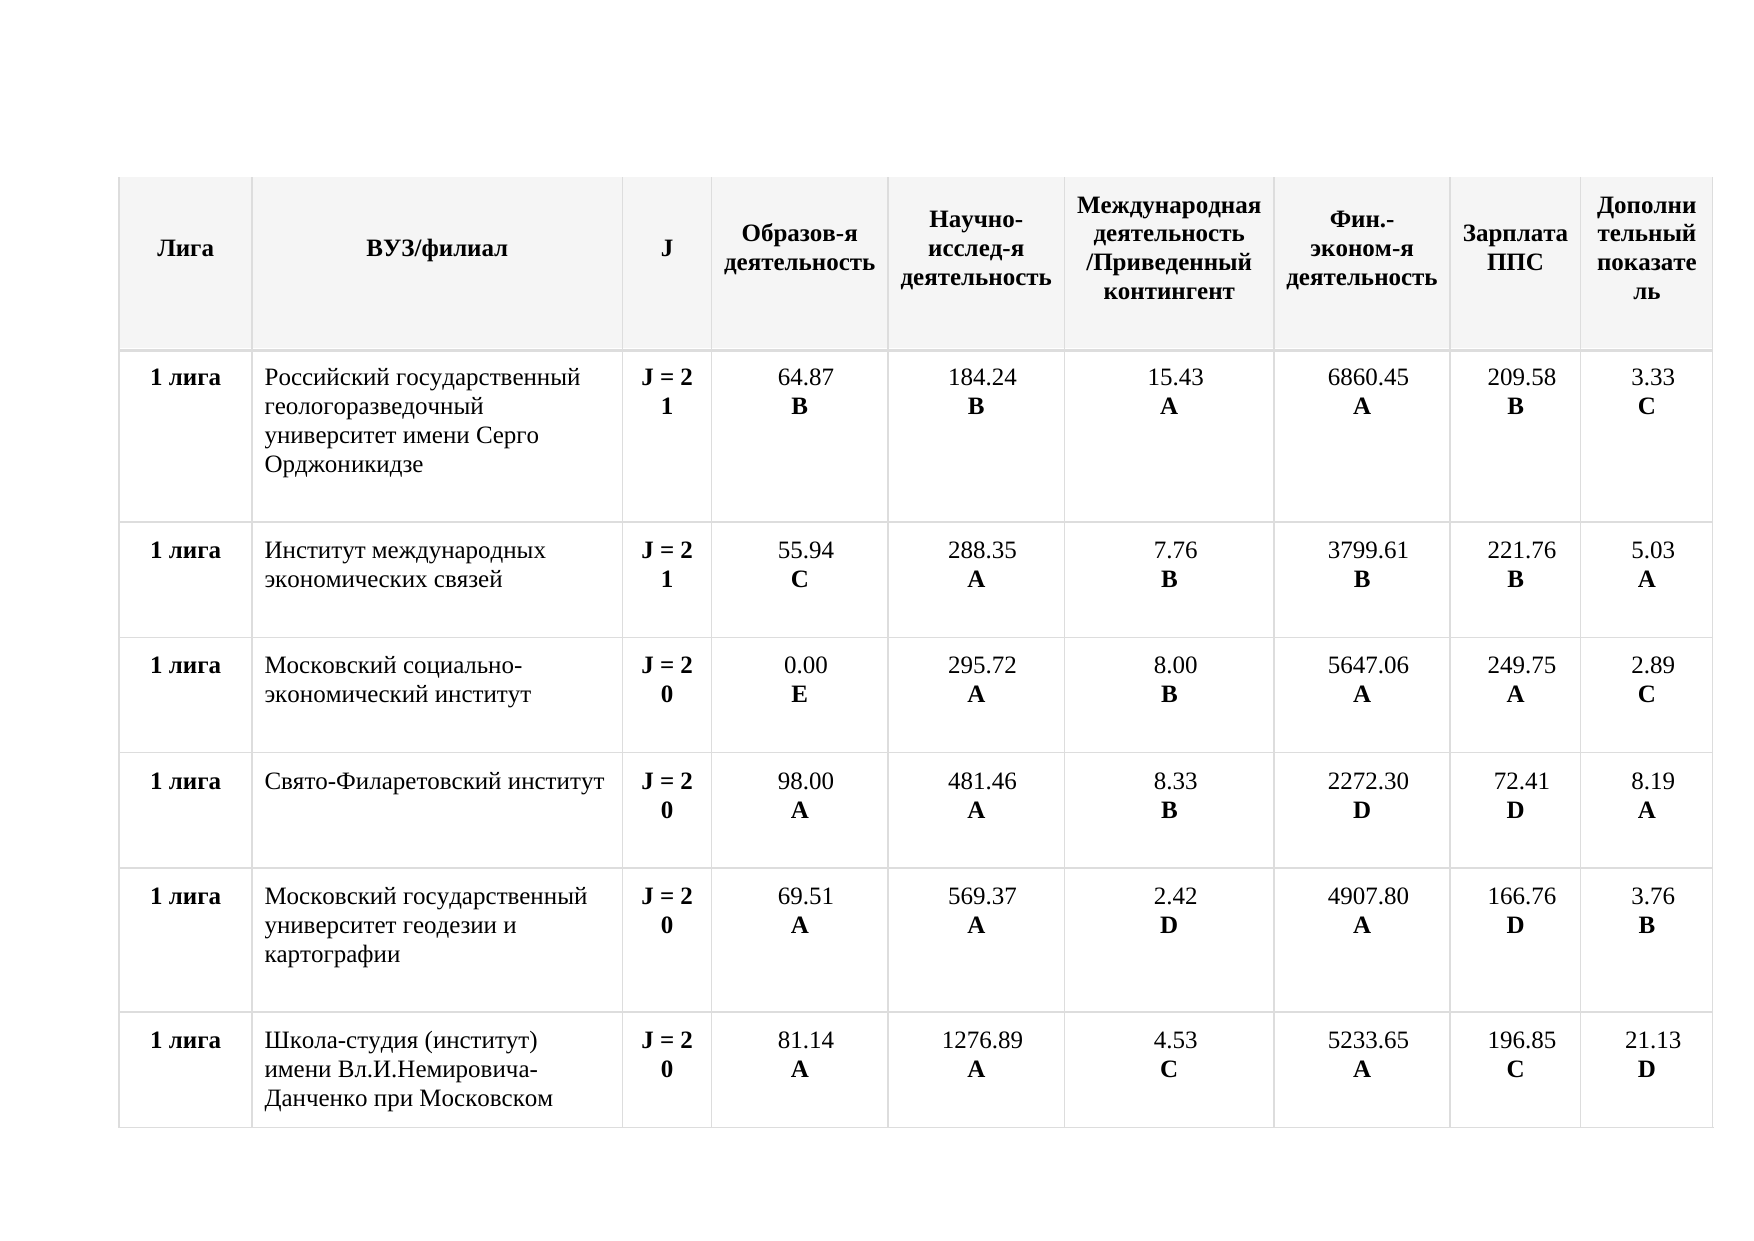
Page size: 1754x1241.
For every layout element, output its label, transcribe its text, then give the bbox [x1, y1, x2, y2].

table_cell 196.85 C [1451, 1013, 1580, 1127]
table_cell 288.35 A [889, 523, 1064, 637]
table_cell J = 20 [623, 1013, 711, 1127]
table_cell 3799.61 B [1275, 523, 1449, 637]
table_header J [623, 177, 711, 348]
table_cell 1276.89 A [889, 1013, 1064, 1127]
table_cell 0.00 E [712, 638, 887, 752]
table_cell 15.43 A [1065, 352, 1273, 521]
table_header Образов-я деятельность [712, 177, 887, 348]
table_cell 481.46 A [889, 753, 1064, 867]
table_header Фин.-эконом-я деятельность [1275, 177, 1449, 348]
table_cell 64.87 B [712, 352, 887, 521]
table_cell 166.76 D [1451, 869, 1580, 1011]
table_cell 209.58 B [1451, 352, 1580, 521]
table_cell J = 21 [623, 523, 711, 637]
table_cell J = 21 [623, 352, 711, 521]
table_header Дополнительный показатель [1581, 177, 1712, 348]
table_cell Московский государственный университет геодезии и картографии [253, 869, 622, 1011]
table_cell Российский государственный геологоразведочный университет имени Серго Орджоникидзе [253, 352, 622, 521]
table_cell 5647.06 A [1275, 638, 1449, 752]
table_cell 1 лига [120, 869, 251, 1011]
table_cell 8.00 B [1065, 638, 1273, 752]
table_cell Московский социально-экономический институт [253, 638, 622, 752]
table_cell Свято-Филаретовский институт [253, 753, 622, 867]
table_cell 6860.45 A [1275, 352, 1449, 521]
table_cell Школа-студия (институт) имени Вл.И.Немировича-Данченко при Московском Художественном академическом театре имени А.П.Чехова [253, 1013, 622, 1127]
table_header Международная деятельность /Приведенный контингент [1065, 177, 1273, 348]
table_header ВУЗ/филиал [253, 177, 622, 348]
table_cell 4.53 C [1065, 1013, 1273, 1127]
table_cell 8.33 B [1065, 753, 1273, 867]
table_cell 569.37 A [889, 869, 1064, 1011]
table_cell 1 лига [120, 352, 251, 521]
table_cell J = 20 [623, 753, 711, 867]
table_cell 295.72 A [889, 638, 1064, 752]
table_cell 5233.65 A [1275, 1013, 1449, 1127]
table_cell 3.76 B [1581, 869, 1712, 1011]
table_cell 2.89 C [1581, 638, 1712, 752]
table_cell 55.94 C [712, 523, 887, 637]
table_cell Институт международных экономических связей [253, 523, 622, 637]
table_cell 3.33 C [1581, 352, 1712, 521]
table_cell J = 20 [623, 869, 711, 1011]
table_cell 1 лига [120, 753, 251, 867]
table_cell 4907.80 A [1275, 869, 1449, 1011]
table_header Научно-исслед-я деятельность [889, 177, 1064, 348]
table_cell 21.13 D [1581, 1013, 1712, 1127]
table_header Лига [120, 177, 251, 348]
table_cell 184.24 B [889, 352, 1064, 521]
table_cell 72.41 D [1451, 753, 1580, 867]
table_cell 8.19 A [1581, 753, 1712, 867]
table_cell 69.51 A [712, 869, 887, 1011]
table_cell 1 лига [120, 523, 251, 637]
table_cell 5.03 A [1581, 523, 1712, 637]
table_cell J = 20 [623, 638, 711, 752]
table_cell 249.75 A [1451, 638, 1580, 752]
table_cell 2.42 D [1065, 869, 1273, 1011]
table_cell 98.00 A [712, 753, 887, 867]
table_cell 2272.30 D [1275, 753, 1449, 867]
table_cell 81.14 A [712, 1013, 887, 1127]
table_cell 7.76 B [1065, 523, 1273, 637]
table_header Зарплата ППС [1451, 177, 1580, 348]
table_cell 1 лига [120, 638, 251, 752]
table_cell 221.76 B [1451, 523, 1580, 637]
table_cell 1 лига [120, 1013, 251, 1127]
